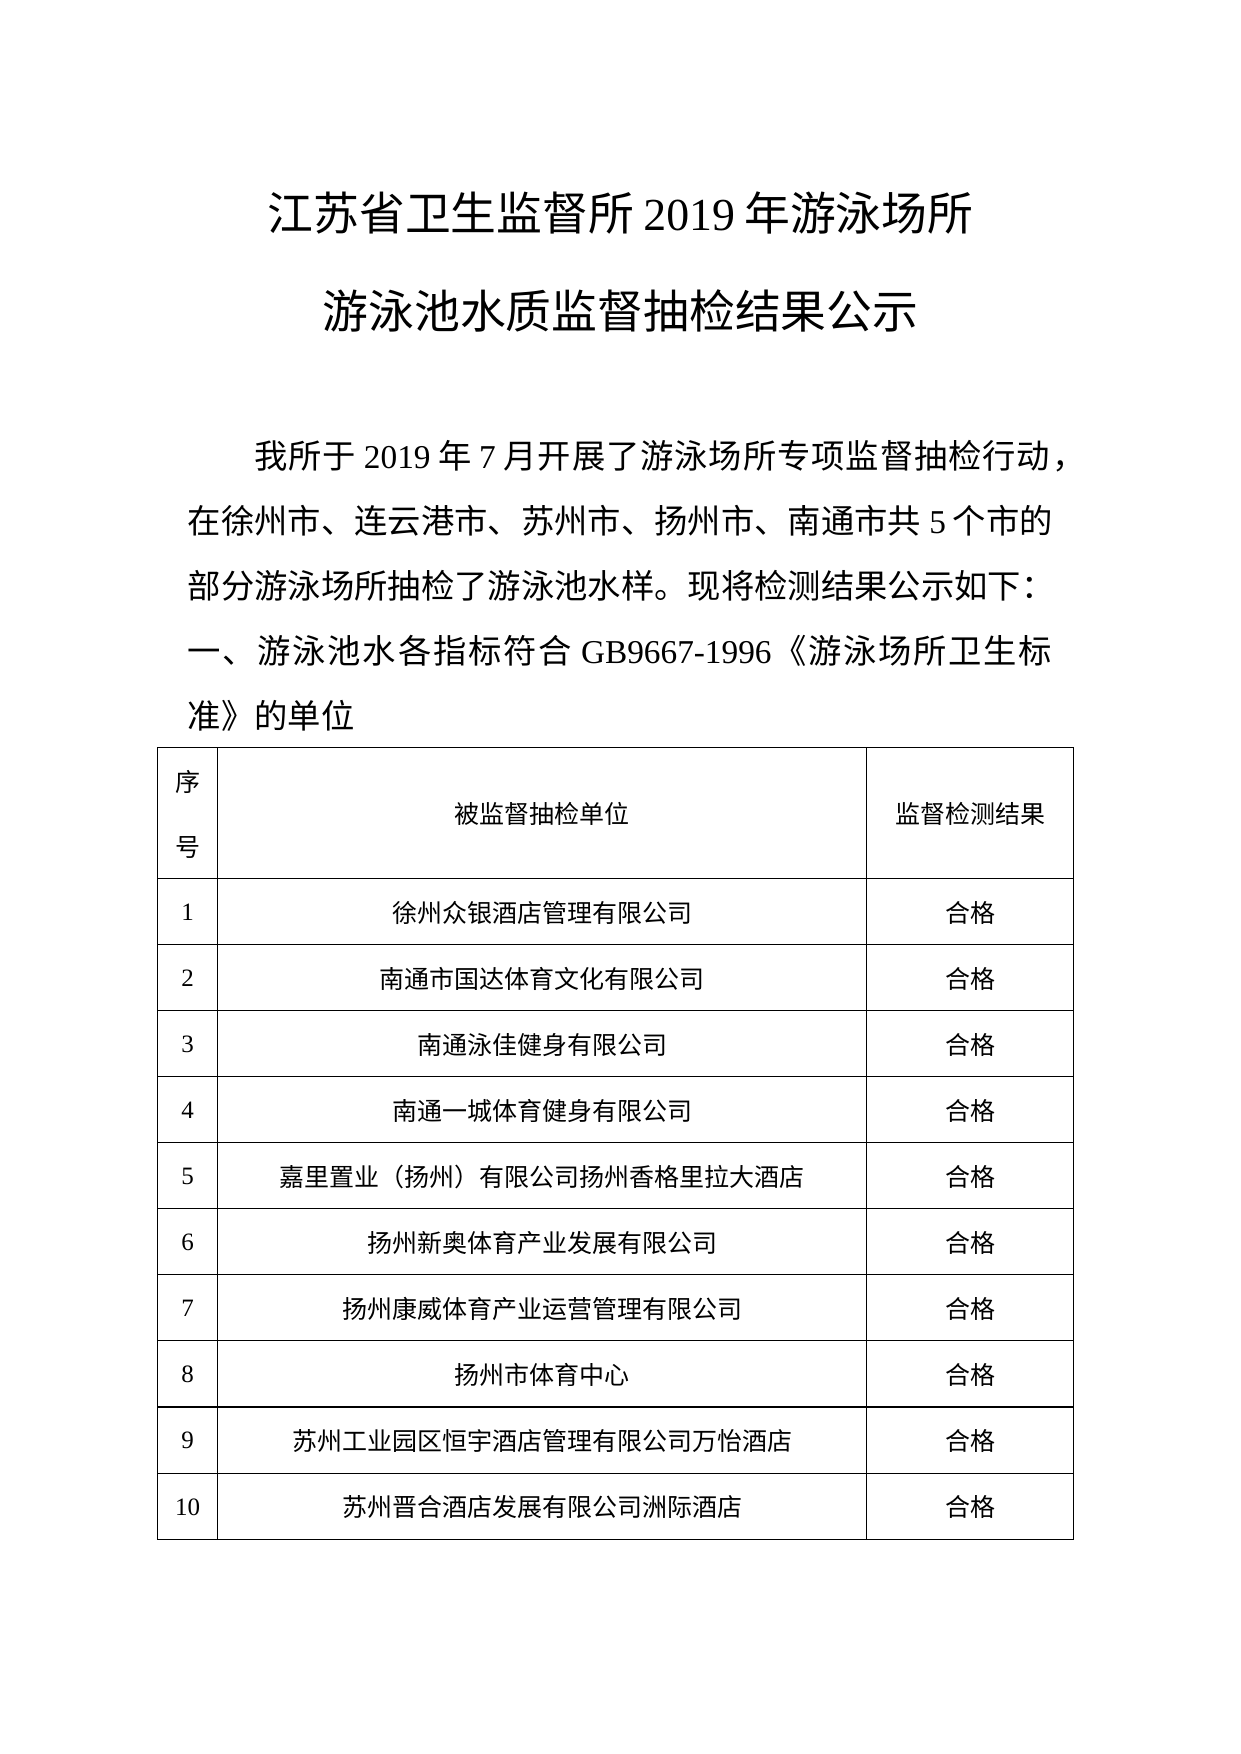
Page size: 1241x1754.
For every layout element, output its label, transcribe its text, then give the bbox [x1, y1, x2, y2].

table_cell 合格 [867, 879, 1073, 944]
table_cell 8 [158, 1341, 217, 1406]
table_cell 苏州工业园区恒宇酒店管理有限公司万怡酒店 [218, 1408, 866, 1472]
table_cell 合格 [867, 1209, 1073, 1274]
table_cell 嘉里置业（扬州）有限公司扬州香格里拉大酒店 [218, 1143, 866, 1208]
table_cell 合格 [867, 1474, 1073, 1538]
table_cell 苏州晋合酒店发展有限公司洲际酒店 [218, 1474, 866, 1538]
table_cell 2 [158, 945, 217, 1010]
table_cell 南通一城体育健身有限公司 [218, 1077, 866, 1142]
text 游泳池水质监督抽检结果公示 [187, 259, 1053, 357]
table_header 被监督抽检单位 [218, 748, 866, 878]
table_cell 1 [158, 879, 217, 944]
table_cell 合格 [867, 1077, 1073, 1142]
table_cell 南通泳佳健身有限公司 [218, 1011, 866, 1076]
table_cell 4 [158, 1077, 217, 1142]
table_cell 扬州市体育中心 [218, 1341, 866, 1406]
table_cell 合格 [867, 945, 1073, 1010]
table_cell 合格 [867, 1408, 1073, 1472]
table_cell 合格 [867, 1143, 1073, 1208]
table_cell 6 [158, 1209, 217, 1274]
table_cell 合格 [867, 1011, 1073, 1076]
table_cell 扬州康威体育产业运营管理有限公司 [218, 1275, 866, 1340]
text 我所于2019年7月开展了游泳场所专项监督抽检行动，在徐州市、连云港市、苏州市、扬州市、南通市共5个市的部分游泳场所抽检了游泳池水样。现将检测结果公示如下： [187, 422, 1053, 617]
table_header 序号 [158, 748, 217, 878]
text 一、游泳池水各指标符合GB9667-1996《游泳场所卫生标准》的单位 [187, 617, 1053, 747]
table_cell 7 [158, 1275, 217, 1340]
table_cell 南通市国达体育文化有限公司 [218, 945, 866, 1010]
table_cell 徐州众银酒店管理有限公司 [218, 879, 866, 944]
table_header 监督检测结果 [867, 748, 1073, 878]
table_cell 合格 [867, 1341, 1073, 1406]
text 江苏省卫生监督所2019年游泳场所 [187, 162, 1053, 259]
table_cell 合格 [867, 1275, 1073, 1340]
table_cell 9 [158, 1408, 217, 1472]
table_cell 3 [158, 1011, 217, 1076]
table_cell 10 [158, 1474, 217, 1538]
table_cell 5 [158, 1143, 217, 1208]
table_cell 扬州新奥体育产业发展有限公司 [218, 1209, 866, 1274]
